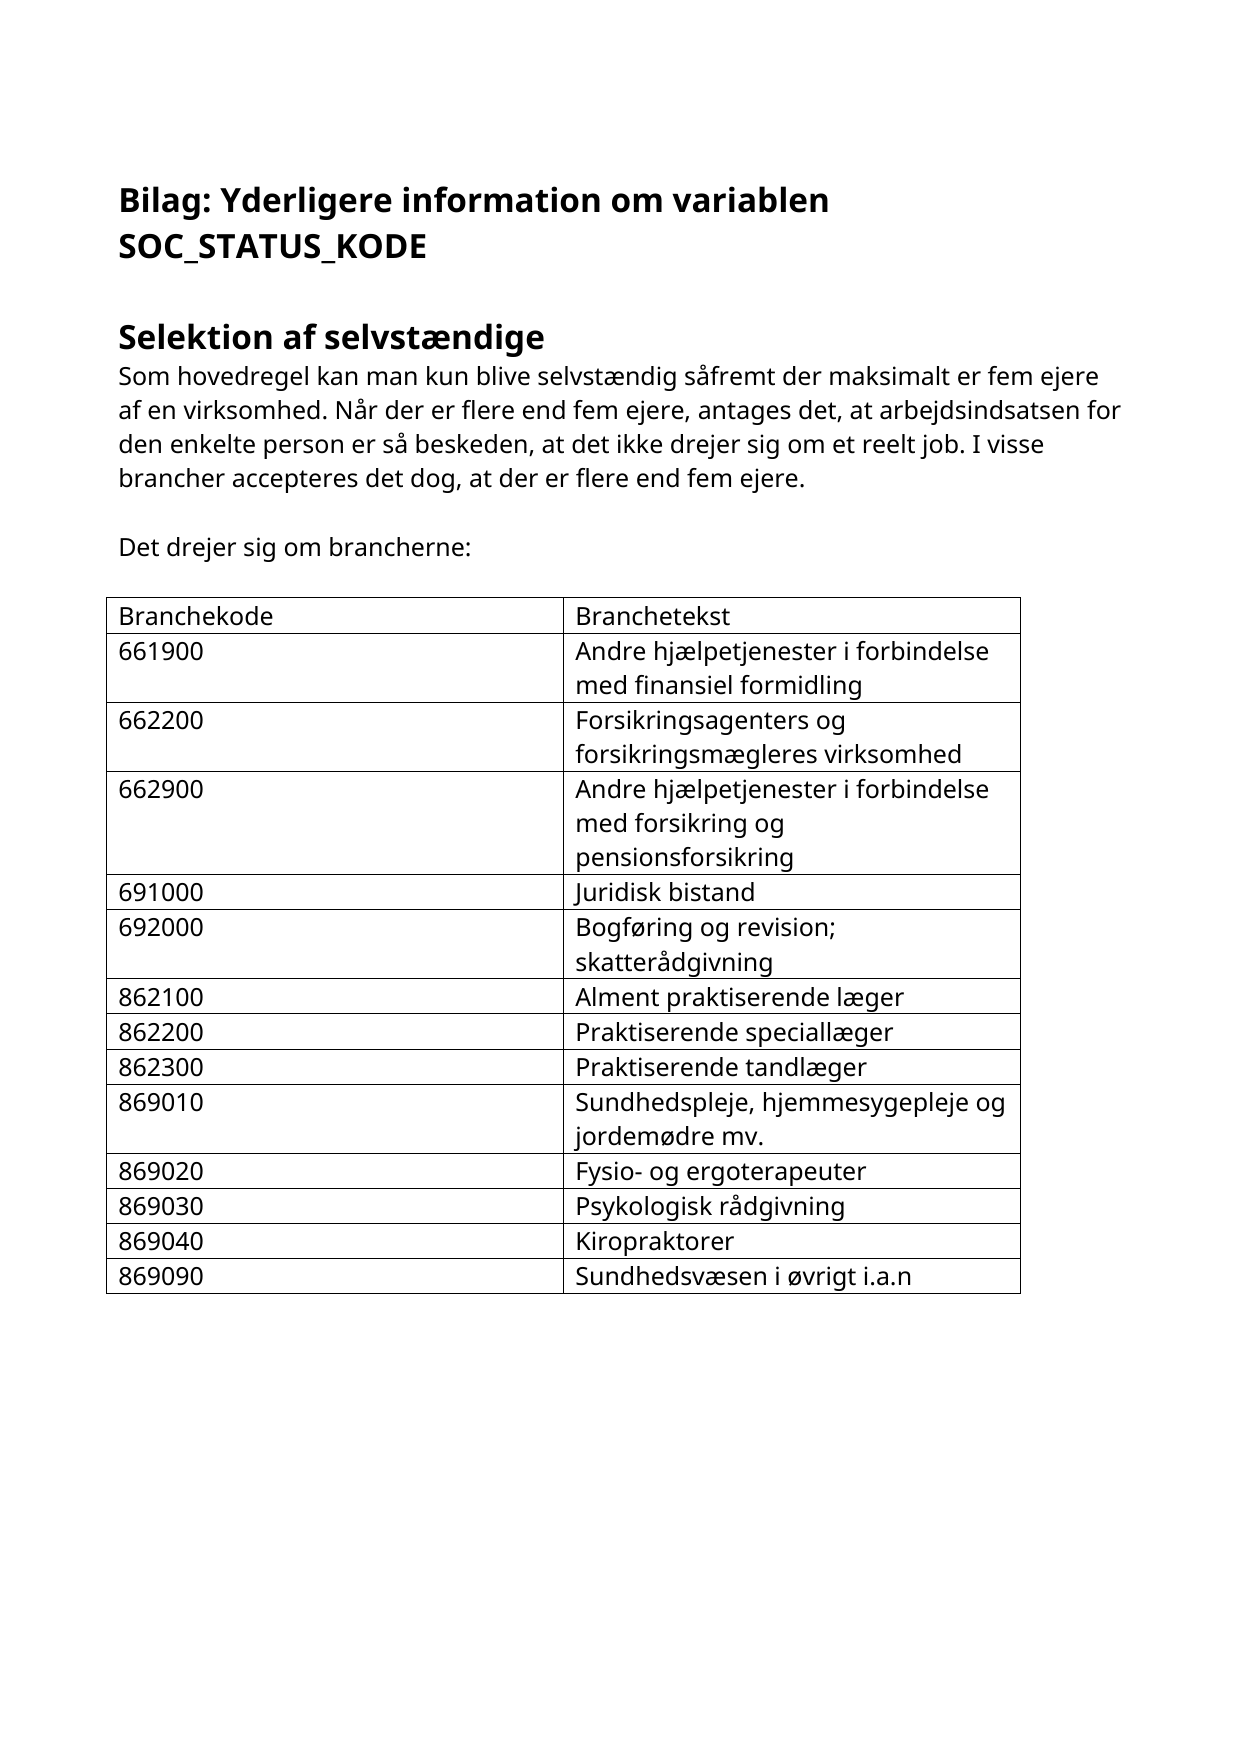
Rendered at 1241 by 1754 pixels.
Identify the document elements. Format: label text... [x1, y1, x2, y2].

table_cell Forsikringsagenters og forsikringsmægleres virksomhed [564, 703, 1020, 771]
table_cell 869030 [107, 1189, 563, 1223]
table_cell 869040 [107, 1224, 563, 1258]
table_header Branchetekst [564, 598, 1020, 632]
text Bilag: Yderligere information om variablen SOC_STATUS_KODE [118, 177, 1122, 268]
table_cell Fysio- og ergoterapeuter [564, 1154, 1020, 1188]
table_cell 662900 [107, 772, 563, 874]
text Selektion af selvstændige [118, 313, 1122, 359]
table_cell 661900 [107, 634, 563, 702]
table_cell Sundhedsvæsen i øvrigt i.a.n [564, 1259, 1020, 1293]
table_cell Sundhedspleje, hjemmesygepleje og jordemødre mv. [564, 1085, 1020, 1153]
table_cell 862200 [107, 1014, 563, 1048]
table_cell 862300 [107, 1050, 563, 1083]
table_cell 869010 [107, 1085, 563, 1153]
table_cell 869020 [107, 1154, 563, 1188]
text Som hovedregel kan man kun blive selvstændig såfremt der maksimalt er fem ejere af en virksomhed. Når der er flere end fem ejere, antages det, at arbejdsindsatsen for den enkelte person er så beskeden, at det ikke drejer sig om et reelt job. I visse brancher accepteres det dog, at der er flere end fem ejere. [118, 359, 1122, 495]
table_cell Andre hjælpetjenester i forbindelse med finansiel formidling [564, 634, 1020, 702]
text Det drejer sig om brancherne: [118, 529, 1122, 563]
table_cell 869090 [107, 1259, 563, 1293]
table_cell Alment praktiserende læger [564, 979, 1020, 1013]
table_cell Praktiserende speciallæger [564, 1014, 1020, 1048]
table_cell Kiropraktorer [564, 1224, 1020, 1258]
table_cell Praktiserende tandlæger [564, 1050, 1020, 1083]
table_cell 862100 [107, 979, 563, 1013]
table_cell 692000 [107, 910, 563, 978]
table_cell Bogføring og revision; skatterådgivning [564, 910, 1020, 978]
table_header Branchekode [107, 598, 563, 632]
table_cell Psykologisk rådgivning [564, 1189, 1020, 1223]
table_cell Juridisk bistand [564, 875, 1020, 909]
table_cell 691000 [107, 875, 563, 909]
table_cell 662200 [107, 703, 563, 771]
table_cell Andre hjælpetjenester i forbindelse med forsikring og pensionsforsikring [564, 772, 1020, 874]
